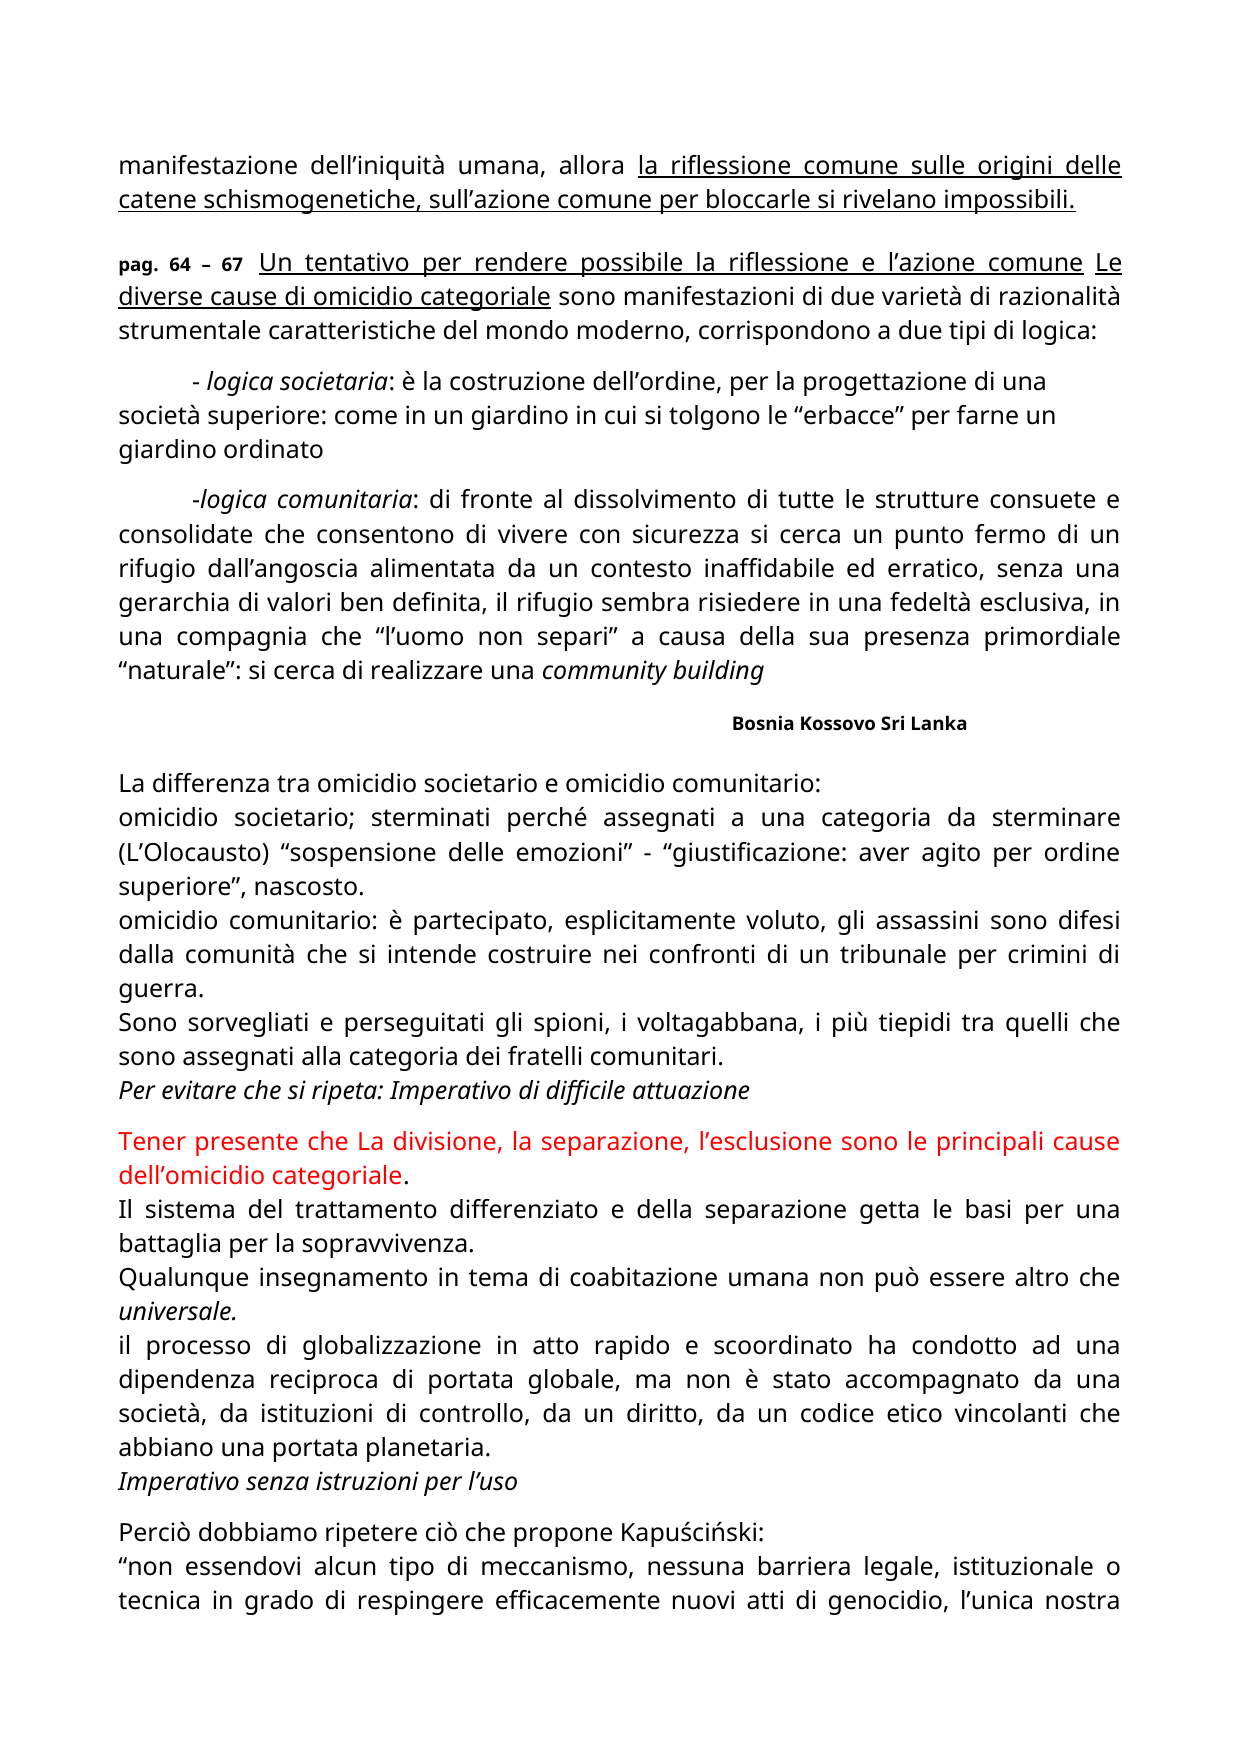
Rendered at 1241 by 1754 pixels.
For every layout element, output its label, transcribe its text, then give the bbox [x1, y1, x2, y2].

text Tener presente che La divisione, la separazione, l’esclusione sono le principali cause dell’omicidio categoriale. [118, 1123, 1122, 1191]
text Sono sorvegliati e perseguitati gli spioni, i voltagabbana, i più tiepidi tra quelli che sono assegnati alla categoria dei fratelli comunitari. [118, 1004, 1122, 1073]
text -logica comunitaria: di fronte al dissolvimento di tutte le strutture consuete e consolidate che consentono di vivere con sicurezza si cerca un punto fermo di un rifugio dall’angoscia alimentata da un contesto inaffidabile ed erratico, senza una gerarchia di valori ben definita, il rifugio sembra risiedere in una fedeltà esclusiva, in una compagnia che “l’uomo non separi” a causa della sua presenza primordiale “naturale”: si cerca di realizzare una community building [118, 482, 1122, 687]
text Qualunque insegnamento in tema di coabitazione umana non può essere altro che universale. [118, 1259, 1122, 1328]
text Il sistema del trattamento differenziato e della separazione getta le basi per una battaglia per la sopravvivenza. [118, 1191, 1122, 1259]
text pag. 64 – 67 Un tentativo per rendere possibile la riflessione e l’azione comune Le diverse cause di omicidio categoriale sono manifestazioni di due varietà di razionalità strumentale caratteristiche del mondo moderno, corrispondono a due tipi di logica: [118, 244, 1122, 347]
text omicidio societario; sterminati perché assegnati a una categoria da sterminare (L’Olocausto) “sospensione delle emozioni” - “giustificazione: aver agito per ordine superiore”, nascosto. [118, 800, 1122, 902]
text La differenza tra omicidio societario e omicidio comunitario: [118, 766, 1122, 800]
text - logica societaria: è la costruzione dell’ordine, per la progettazione di una società superiore: come in un giardino in cui si tolgono le “erbacce” per farne un giardino ordinato [118, 363, 1122, 466]
text Bosnia Kossovo Sri Lanka [118, 703, 1122, 737]
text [118, 1549, 1122, 1617]
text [118, 148, 1122, 216]
text Imperativo senza istruzioni per l’uso [118, 1464, 1122, 1498]
text omicidio comunitario: è partecipato, esplicitamente voluto, gli assassini sono difesi dalla comunità che si intende costruire nei confronti di un tribunale per crimini di guerra. [118, 902, 1122, 1004]
text Per evitare che si ripeta: Imperativo di difficile attuazione [118, 1073, 1122, 1107]
text il processo di globalizzazione in atto rapido e scoordinato ha condotto ad una dipendenza reciproca di portata globale, ma non è stato accompagnato da una società, da istituzioni di controllo, da un diritto, da un codice etico vincolanti che abbiano una portata planetaria. [118, 1328, 1122, 1464]
text Perciò dobbiamo ripetere ciò che propone Kapuściński: [118, 1515, 1122, 1549]
